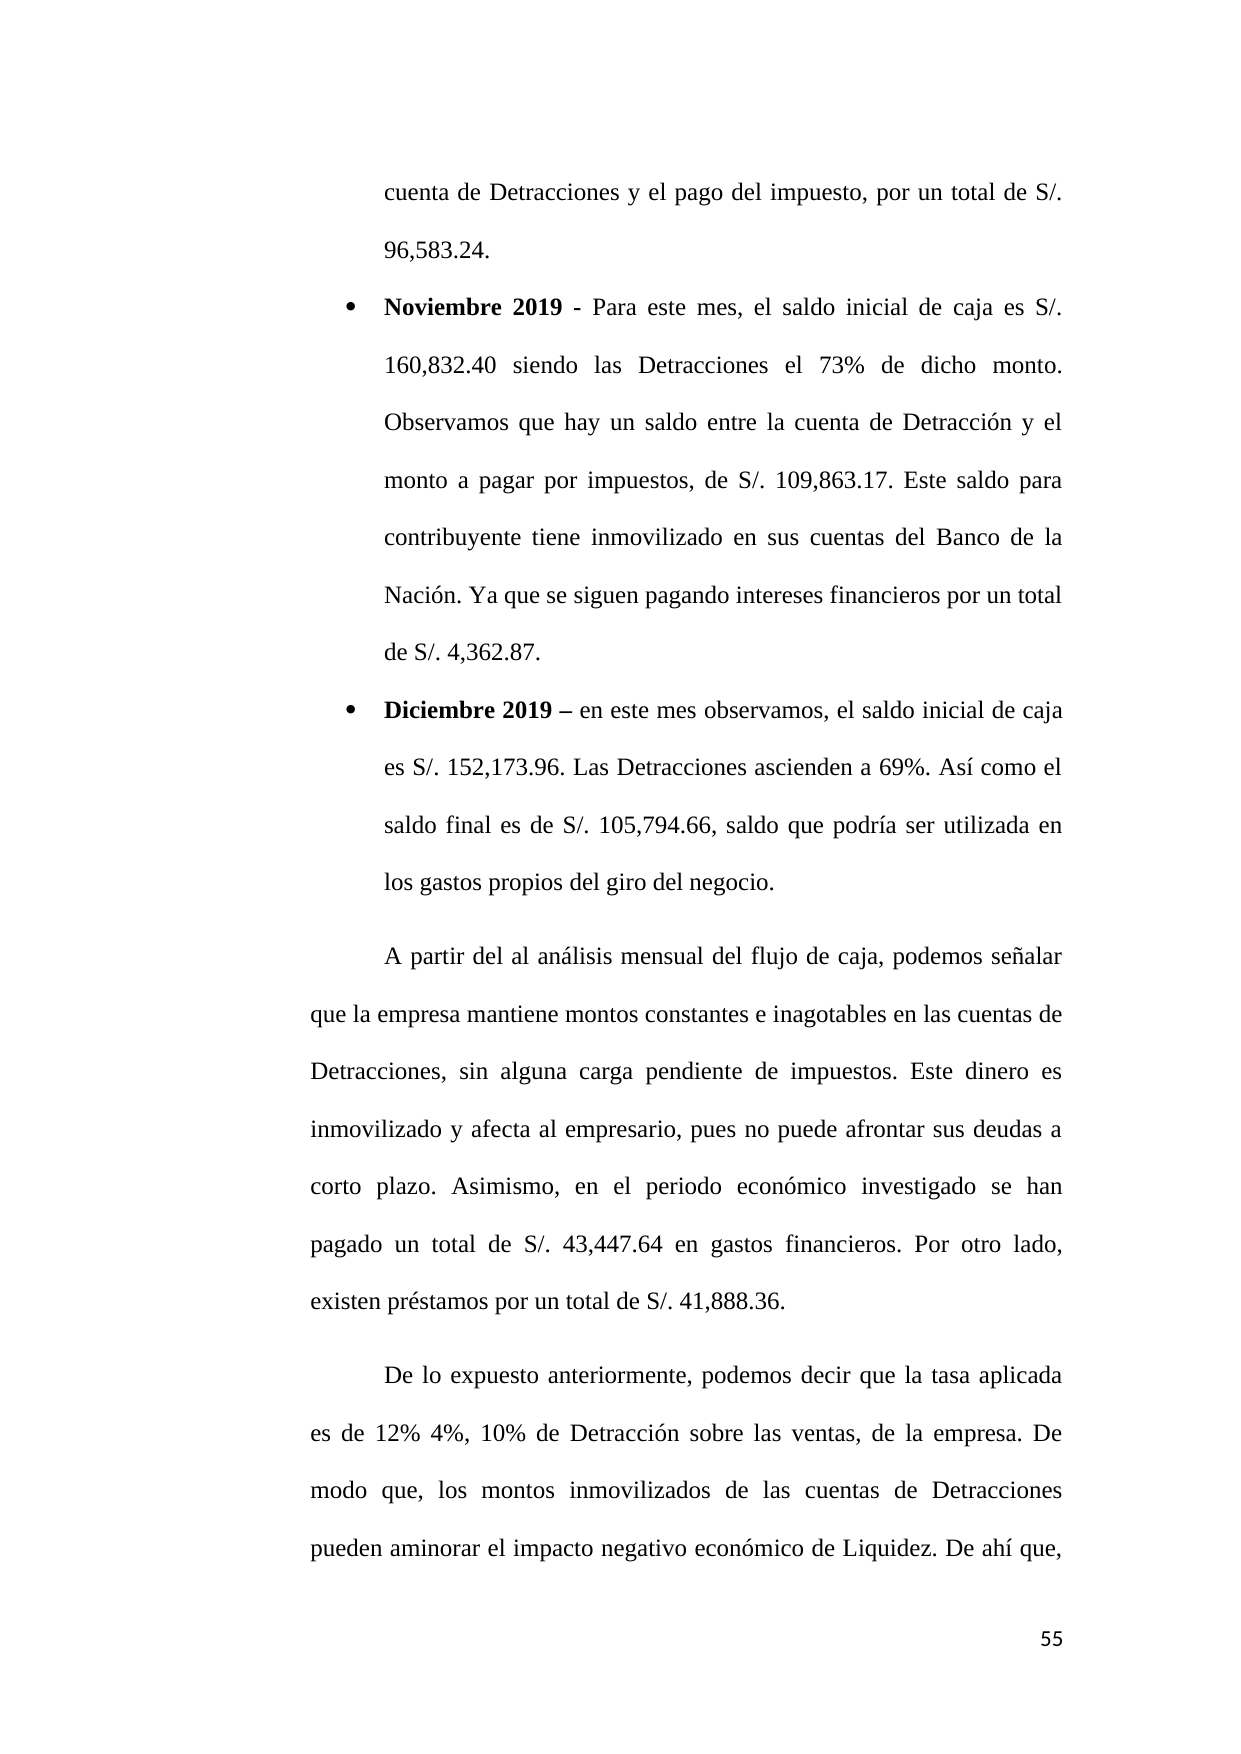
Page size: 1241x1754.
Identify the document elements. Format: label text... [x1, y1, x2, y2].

text A partir del al análisis mensual del flujo de caja, podemos señalar que la empresa mantiene montos constantes e inagotables en las cuentas de Detracciones, sin alguna carga pendiente de impuestos. Este dinero es inmovilizado y afecta al empresario, pues no puede afrontar sus deudas a corto plazo. Asimismo, en el periodo económico investigado se han pagado un total de S/. 43,447.64 en gastos financieros. Por otro lado, existen préstamos por un total de S/. 41,888.36. [310, 941, 1063, 1315]
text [310, 1361, 1063, 1562]
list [346, 177, 1063, 263]
list Diciembre 2019 – en este mes observamos, el saldo inicial de caja es S/. 152,173.96. Las Detracciones ascienden a 69%. Así como el saldo final es de S/. 105,794.66, saldo que podría ser utilizada en los gastos propios del giro del negocio. [346, 695, 1063, 896]
list Noviembre 2019 - Para este mes, el saldo inicial de caja es S/. 160,832.40 siendo las Detracciones el 73% de dicho monto. Observamos que hay un saldo entre la cuenta de Detracción y el monto a pagar por impuestos, de S/. 109,863.17. Este saldo para contribuyente tiene inmovilizado en sus cuentas del Banco de la Nación. Ya que se siguen pagando intereses financieros por un total de S/. 4,362.87. [346, 292, 1063, 666]
